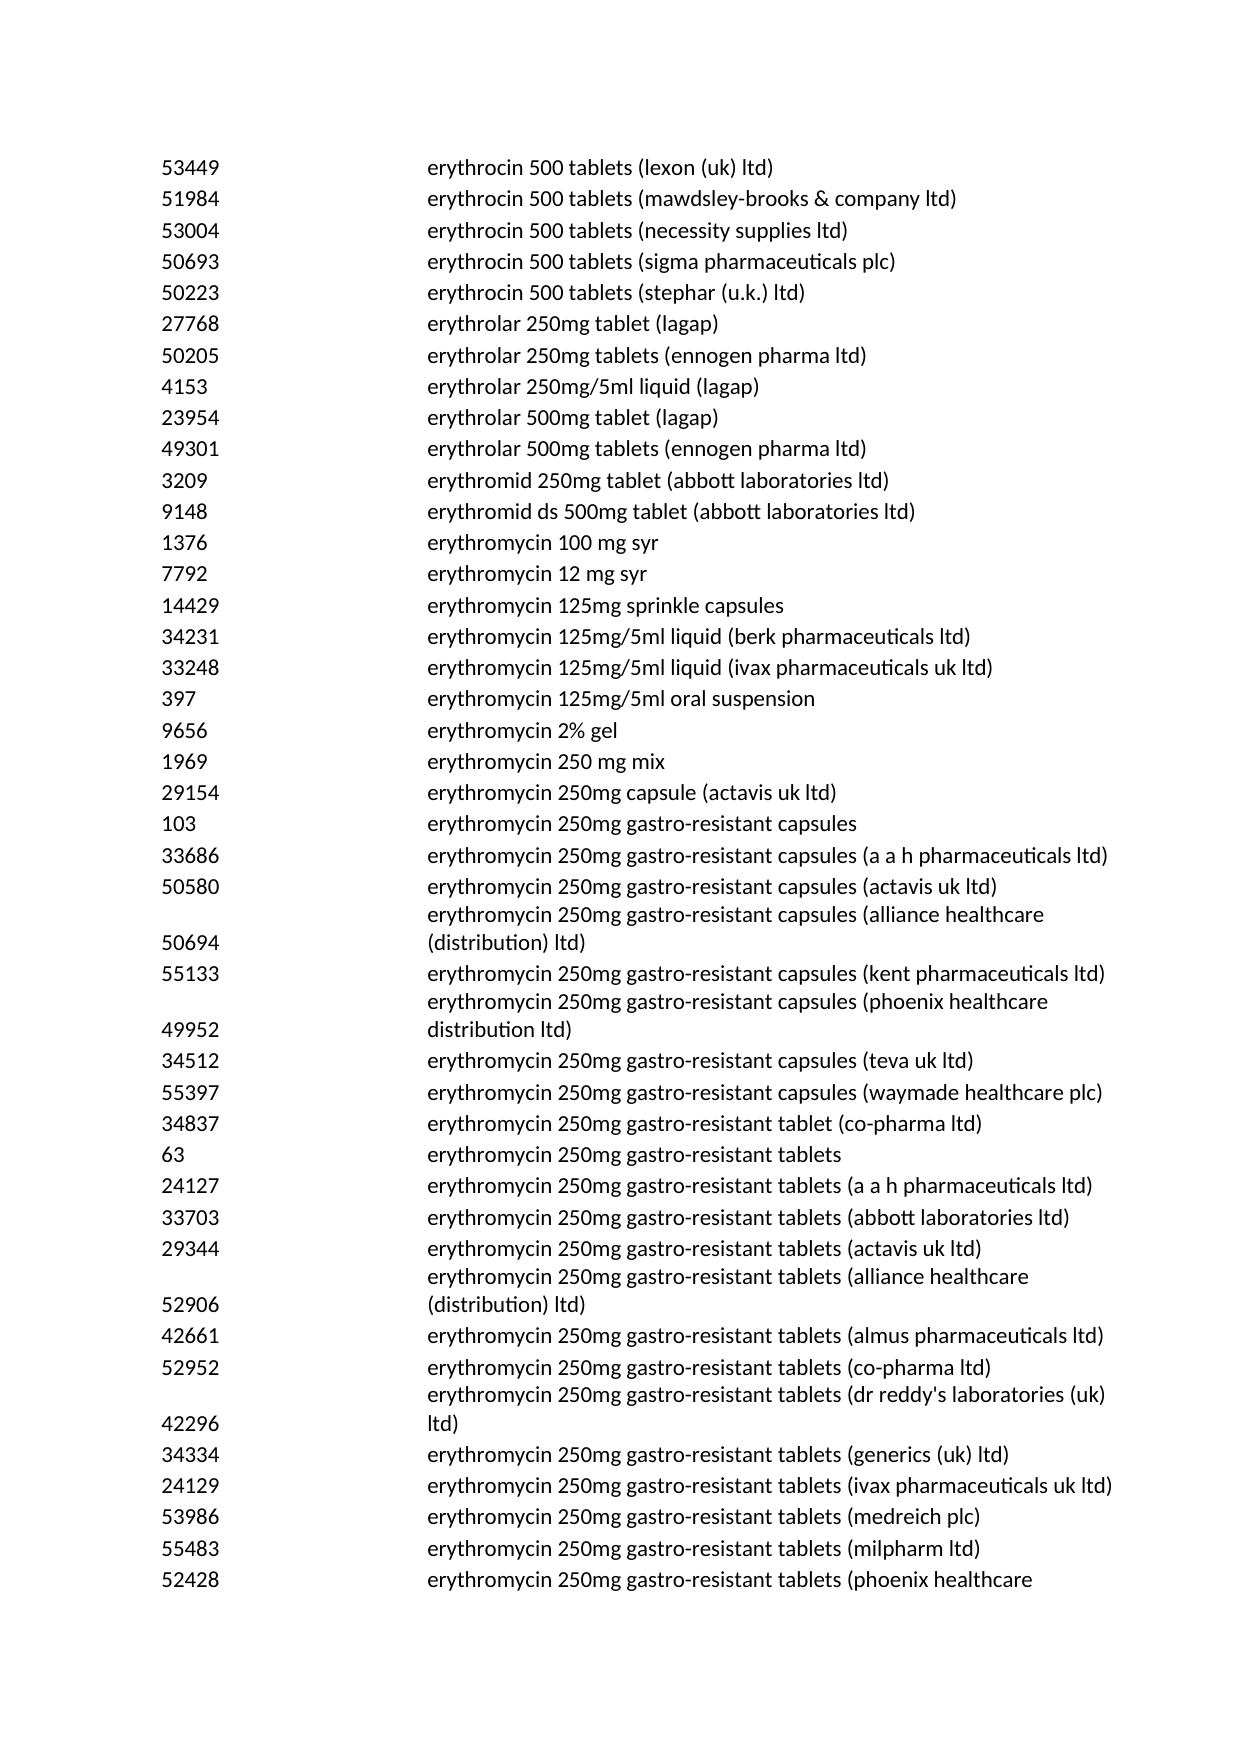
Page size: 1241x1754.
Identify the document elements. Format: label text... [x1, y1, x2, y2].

table_cell erythromycin 250 mg mix [416, 744, 1131, 775]
table_cell 50693 [150, 244, 416, 275]
table_cell 42296 [150, 1381, 416, 1437]
table_cell erythromycin 250mg gastro-resistant capsules (a a h pharmaceuticals ltd) [416, 838, 1131, 869]
table_cell erythromycin 250mg gastro-resistant capsules (actavis uk ltd) [416, 869, 1131, 900]
table_cell erythromycin 250mg gastro-resistant tablets (almus pharmaceuticals ltd) [416, 1318, 1131, 1349]
table_cell erythromycin 250mg gastro-resistant tablets (co-pharma ltd) [416, 1349, 1131, 1381]
table_cell erythromycin 250mg gastro-resistant tablets (generics (uk) ltd) [416, 1437, 1131, 1468]
table_cell 50205 [150, 338, 416, 369]
table_cell erythromycin 250mg gastro-resistant capsules (phoenix healthcare distribution ltd) [416, 987, 1131, 1043]
table_cell 63 [150, 1137, 416, 1168]
table_cell 1376 [150, 525, 416, 556]
table_cell 53004 [150, 213, 416, 244]
table_cell erythromycin 2% gel [416, 713, 1131, 744]
table_cell erythrocin 500 tablets (necessity supplies ltd) [416, 213, 1131, 244]
table_cell erythromycin 12 mg syr [416, 556, 1131, 587]
table_cell erythromycin 125mg/5ml liquid (berk pharmaceuticals ltd) [416, 619, 1131, 650]
table_cell erythromid ds 500mg tablet (abbott laboratories ltd) [416, 494, 1131, 525]
table_cell erythromycin 250mg gastro-resistant capsules (waymade healthcare plc) [416, 1075, 1131, 1106]
table_cell erythromycin 250mg gastro-resistant tablets (abbott laboratories ltd) [416, 1200, 1131, 1231]
table_cell 34231 [150, 619, 416, 650]
table_cell erythromycin 250mg gastro-resistant tablets (alliance healthcare (distribution) ltd) [416, 1262, 1131, 1318]
table_cell 14429 [150, 588, 416, 619]
table_cell erythromycin 250mg gastro-resistant capsules (kent pharmaceuticals ltd) [416, 956, 1131, 987]
table_cell 27768 [150, 306, 416, 337]
table_cell erythromycin 250mg gastro-resistant tablets (medreich plc) [416, 1499, 1131, 1530]
table_cell erythromycin 250mg gastro-resistant tablets (dr reddy's laboratories (uk) ltd) [416, 1381, 1131, 1437]
table_cell 50580 [150, 869, 416, 900]
table_cell 103 [150, 806, 416, 837]
table_cell erythrocin 500 tablets (lexon (uk) ltd) [416, 150, 1131, 181]
table_cell erythromycin 250mg gastro-resistant tablet (co-pharma ltd) [416, 1106, 1131, 1137]
table_cell 33686 [150, 838, 416, 869]
table_cell 24129 [150, 1468, 416, 1499]
table_cell 52906 [150, 1262, 416, 1318]
table_cell 397 [150, 681, 416, 712]
table_cell erythromycin 250mg gastro-resistant tablets (actavis uk ltd) [416, 1231, 1131, 1262]
table_cell 23954 [150, 400, 416, 431]
table_cell 29344 [150, 1231, 416, 1262]
table_cell 34512 [150, 1043, 416, 1074]
table_cell 9656 [150, 713, 416, 744]
table_cell erythrocin 500 tablets (stephar (u.k.) ltd) [416, 275, 1131, 306]
table_cell 49952 [150, 987, 416, 1043]
table_cell 53449 [150, 150, 416, 181]
table_cell erythromycin 125mg/5ml liquid (ivax pharmaceuticals uk ltd) [416, 650, 1131, 681]
table_cell erythromycin 250mg gastro-resistant capsules (alliance healthcare (distribution) ltd) [416, 900, 1131, 956]
table_cell erythromycin 125mg/5ml oral suspension [416, 681, 1131, 712]
table_cell 55133 [150, 956, 416, 987]
table_cell 34837 [150, 1106, 416, 1137]
table_cell erythrocin 500 tablets (mawdsley-brooks & company ltd) [416, 181, 1131, 212]
table_cell 51984 [150, 181, 416, 212]
table_cell 4153 [150, 369, 416, 400]
table_cell erythromycin 250mg gastro-resistant capsules [416, 806, 1131, 837]
table_cell 1969 [150, 744, 416, 775]
table_cell erythromycin 250mg gastro-resistant tablets (a a h pharmaceuticals ltd) [416, 1168, 1131, 1199]
table_cell 7792 [150, 556, 416, 587]
table_cell erythromid 250mg tablet (abbott laboratories ltd) [416, 463, 1131, 494]
table_cell erythromycin 250mg capsule (actavis uk ltd) [416, 775, 1131, 806]
table_cell 49301 [150, 431, 416, 462]
table_cell 52428 [150, 1562, 416, 1593]
table_cell erythrolar 500mg tablet (lagap) [416, 400, 1131, 431]
table_cell 33703 [150, 1200, 416, 1231]
table_cell 50694 [150, 900, 416, 956]
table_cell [416, 1562, 1131, 1593]
table_cell 24127 [150, 1168, 416, 1199]
table_cell erythromycin 250mg gastro-resistant capsules (teva uk ltd) [416, 1043, 1131, 1074]
table_cell 55483 [150, 1530, 416, 1562]
table_cell erythrolar 250mg tablet (lagap) [416, 306, 1131, 337]
table_cell 53986 [150, 1499, 416, 1530]
table_cell 3209 [150, 463, 416, 494]
table_cell erythromycin 250mg gastro-resistant tablets (ivax pharmaceuticals uk ltd) [416, 1468, 1131, 1499]
table_cell erythromycin 250mg gastro-resistant tablets [416, 1137, 1131, 1168]
table_cell erythromycin 250mg gastro-resistant tablets (milpharm ltd) [416, 1530, 1131, 1562]
table_cell 29154 [150, 775, 416, 806]
table_cell erythrolar 250mg/5ml liquid (lagap) [416, 369, 1131, 400]
table_cell 50223 [150, 275, 416, 306]
table_cell erythrolar 500mg tablets (ennogen pharma ltd) [416, 431, 1131, 462]
table_cell 42661 [150, 1318, 416, 1349]
table_cell erythrolar 250mg tablets (ennogen pharma ltd) [416, 338, 1131, 369]
table_cell erythromycin 125mg sprinkle capsules [416, 588, 1131, 619]
table_cell 52952 [150, 1349, 416, 1381]
table_cell erythrocin 500 tablets (sigma pharmaceuticals plc) [416, 244, 1131, 275]
table_cell erythromycin 100 mg syr [416, 525, 1131, 556]
table_cell 34334 [150, 1437, 416, 1468]
table_cell 33248 [150, 650, 416, 681]
table_cell 9148 [150, 494, 416, 525]
table_cell 55397 [150, 1075, 416, 1106]
